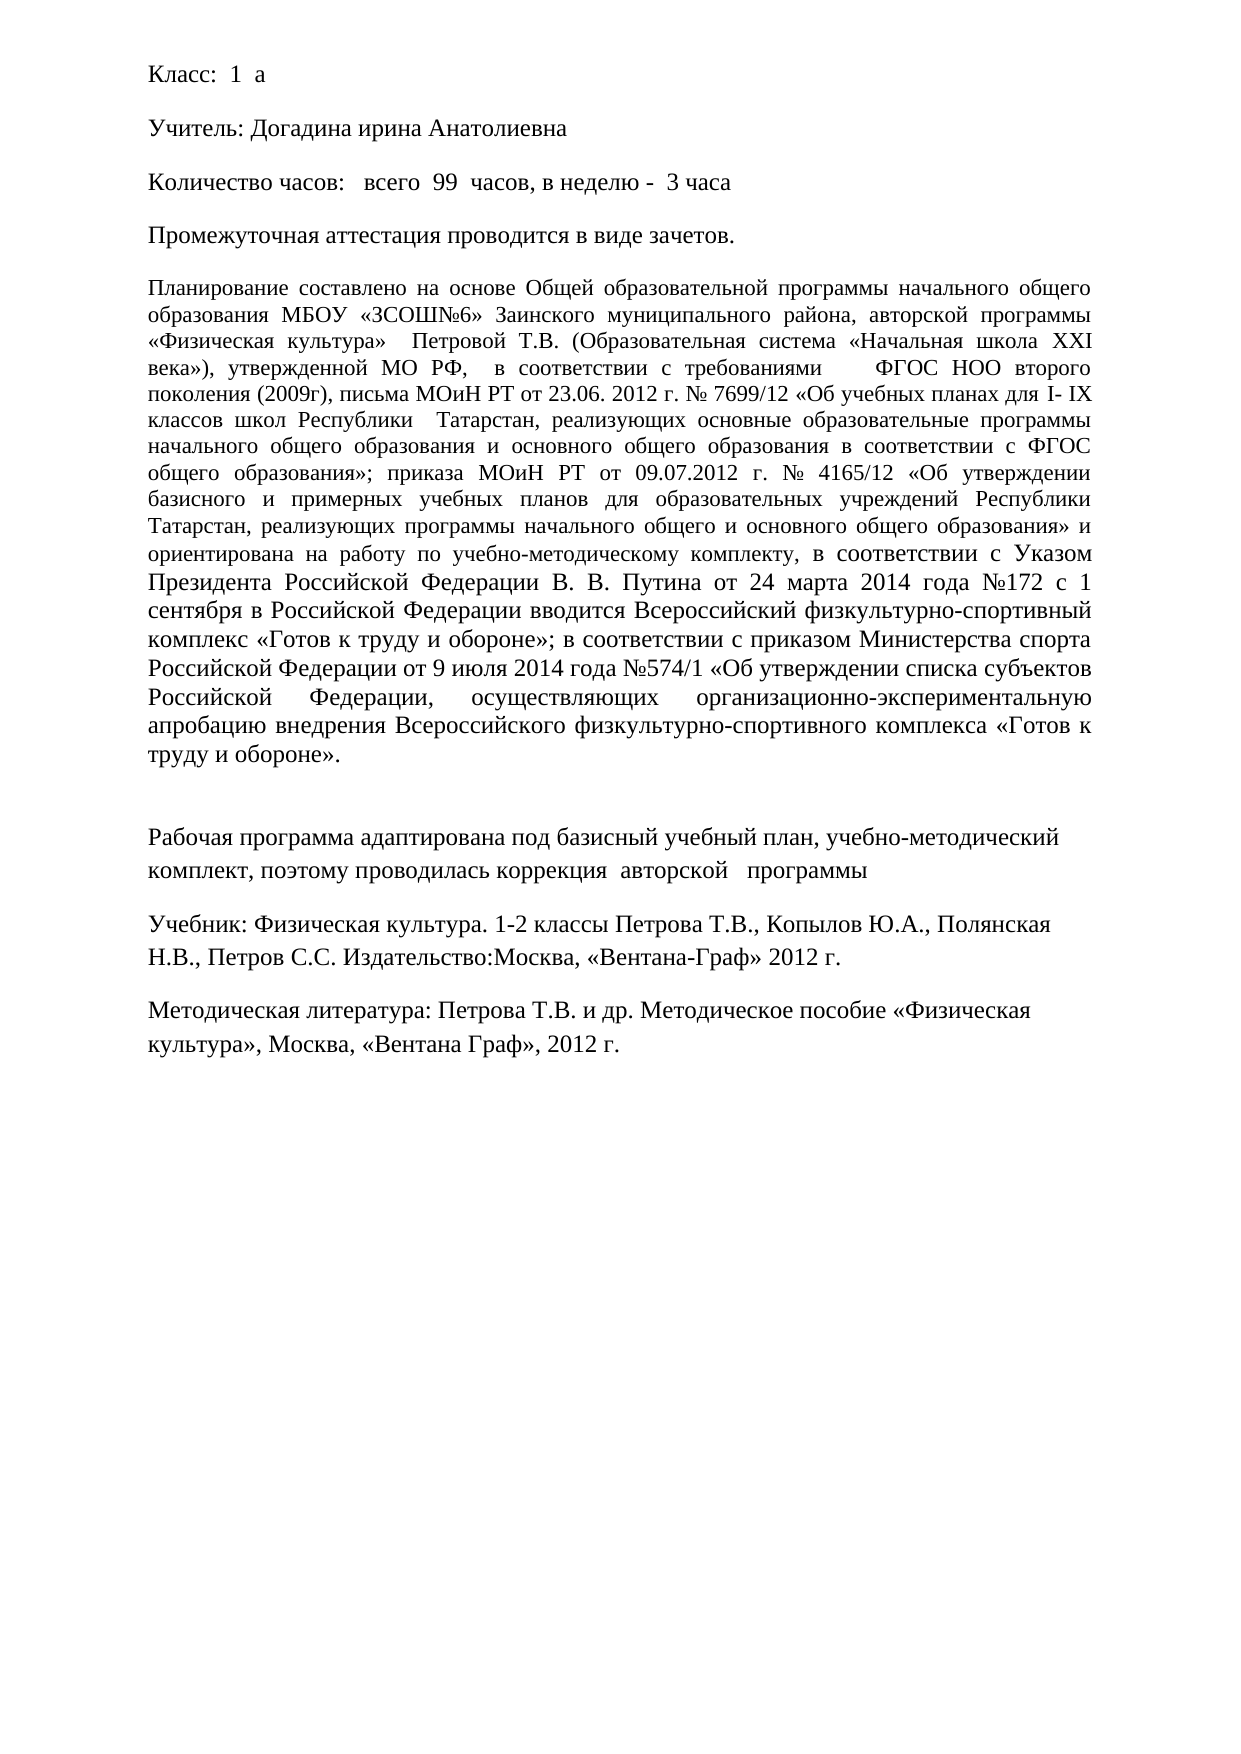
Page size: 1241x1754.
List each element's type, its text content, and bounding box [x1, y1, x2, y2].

text Промежуточная аттестация проводится в виде зачетов. [148, 221, 1092, 249]
text Планирование составлено на основе Общей образовательной программы начального общего образования МБОУ «ЗСОШ№6» Заинского муниципального района, авторской программы «Физическая культура» Петровой Т.В. (Образовательная система «Начальная школа XXI века»), утвержденной МО РФ, в соответствии с требованиями ФГОС НОО второго поколения (2009г), письма МОиН РТ от 23.06. 2012 г. № 7699/12 «Об учебных планах для I- IX классов школ Республики Татарстан, реализующих основные образовательные программы начального общего образования и основного общего образования в соответствии с ФГОС общего образования»; приказа МОиН РТ от 09.07.2012 г. № 4165/12 «Об утверждении базисного и примерных учебных планов для образовательных учреждений Республики Татарстан, реализующих программы начального общего и основного общего образования» и ориентирована на работу по учебно-методическому комплекту, в соответствии с Указом Президента Российской Федерации В. В. Путина от 24 марта 2014 года №172 с 1 сентября в Российской Федерации вводится Всероссийский физкультурно-спортивный комплекс «Готов к труду и обороне»; в соответствии с приказом Министерства спорта Российской Федерации от 9 июля 2014 года №574/1 «Об утверждении списка субъектов Российской Федерации, осуществляющих организационно-экспериментальную апробацию внедрения Всероссийского физкультурно-спортивного комплекса «Готов к труду и обороне». [148, 274, 1092, 768]
text Учитель: Догадина ирина Анатолиевна [148, 113, 1092, 142]
text Учебник: Физическая культура. 1-2 классы Петрова Т.В., Копылов Ю.А., Полянская Н.В., Петров С.С. Издательство:Москва, «Вентана-Граф» 2012 г. [148, 909, 1092, 971]
text Методическая литература: Петрова Т.В. и др. Методическое пособие «Физическая культура», Москва, «Вентана Граф», 2012 г. [148, 996, 1092, 1057]
text Количество часов: всего 99 часов, в неделю - 3 часа [148, 167, 1092, 196]
text Класс: 1 а [148, 59, 1092, 88]
text Рабочая программа адаптирована под базисный учебный план, учебно-методический комплект, поэтому проводилась коррекция авторской программы [148, 822, 1092, 884]
